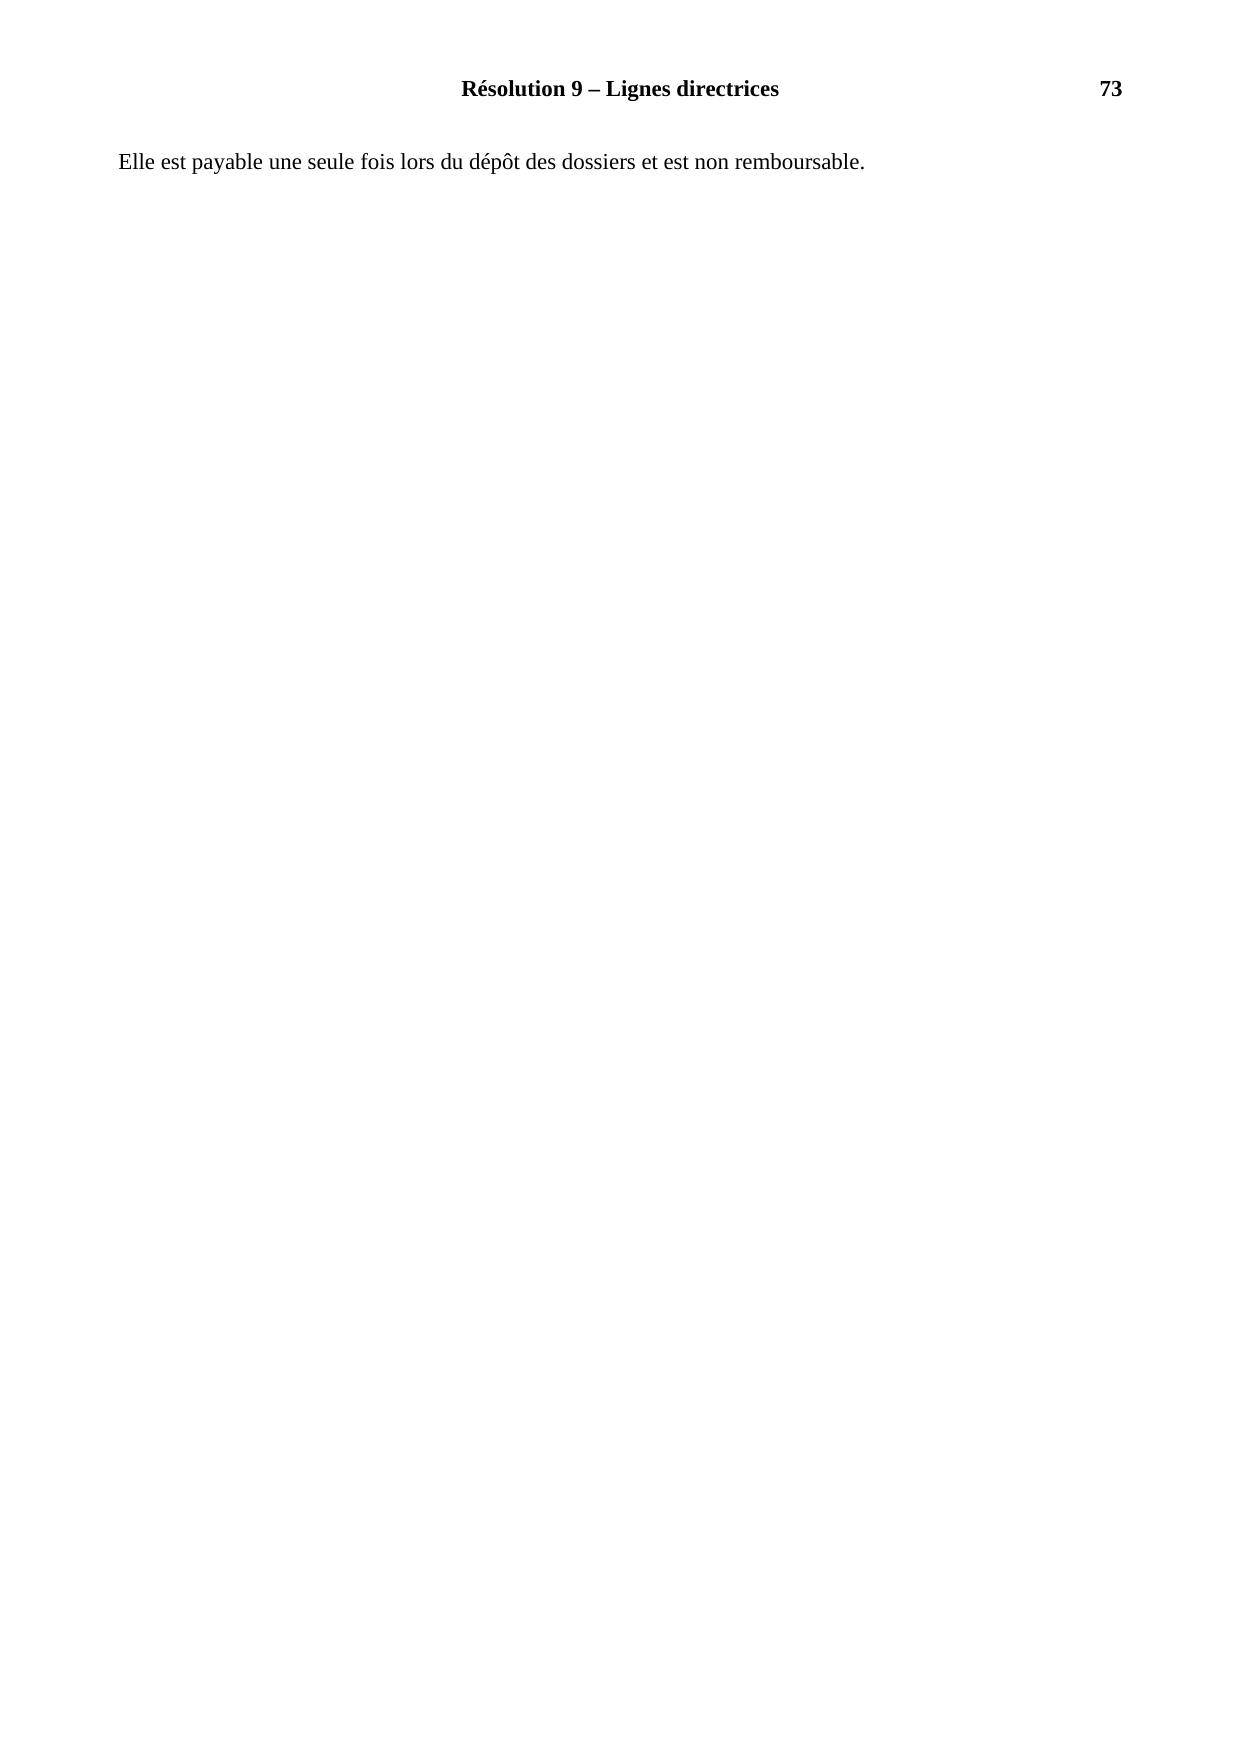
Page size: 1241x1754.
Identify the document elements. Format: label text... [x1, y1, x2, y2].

text Elle est payable une seule fois lors du dépôt des dossiers et est non remboursable. [118, 148, 1122, 174]
